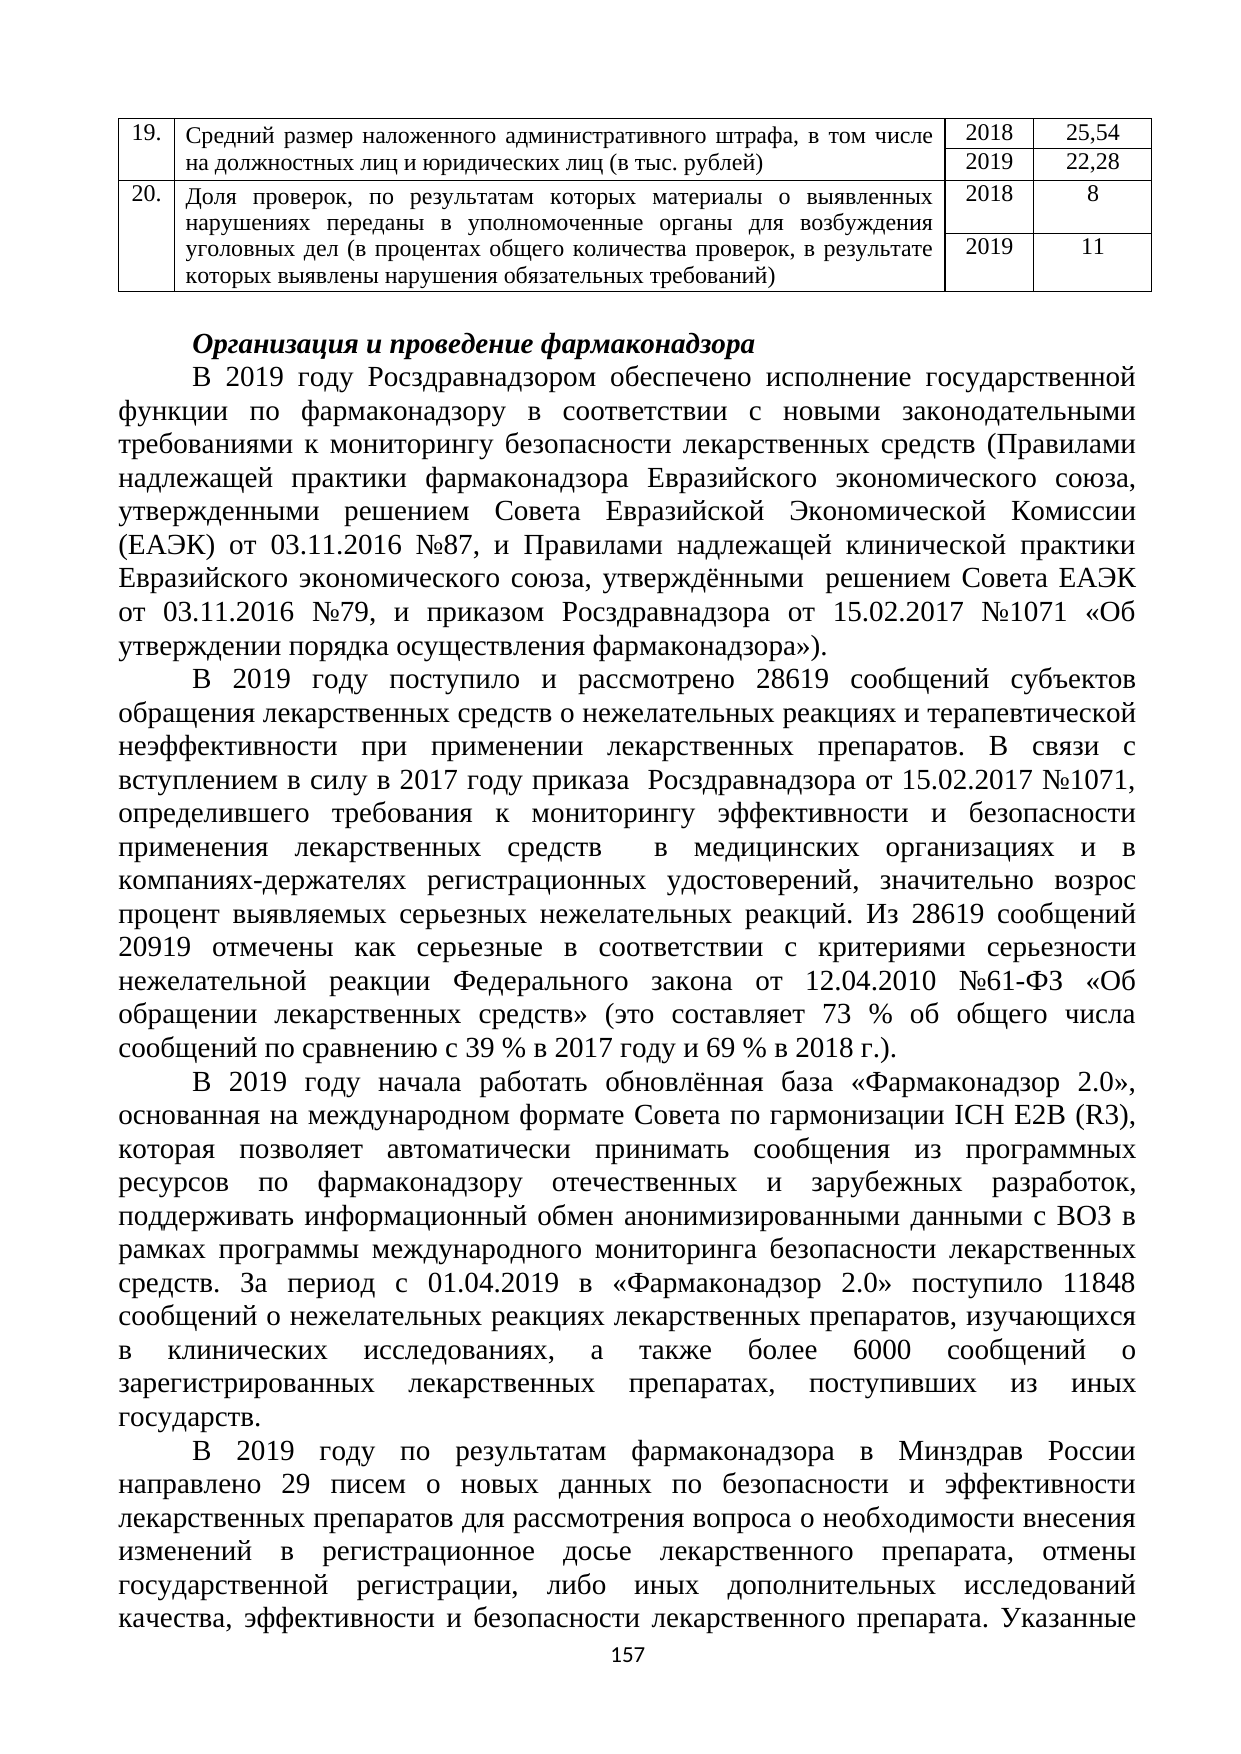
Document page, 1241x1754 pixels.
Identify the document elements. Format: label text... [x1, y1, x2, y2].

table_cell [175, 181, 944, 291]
text Организация и проведение фармаконадзора [118, 326, 1063, 359]
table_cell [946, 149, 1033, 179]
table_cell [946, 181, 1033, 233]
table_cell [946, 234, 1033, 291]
text В 2019 году поступило и рассмотрено 28619 сообщений субъектов обращения лекарственных средств о нежелательных реакциях и терапевтической неэффективности при применении лекарственных препаратов. В связи с вступлением в силу в 2017 году приказа Росздравнадзора от 15.02.2017 №1071, определившего требования к мониторингу эффективности и безопасности применения лекарственных средств в медицинских организациях и в компаниях-держателях регистрационных удостоверений, значительно возрос процент выявляемых серьезных нежелательных реакций. Из 28619 сообщений 20919 отмечены как серьезные в соответствии с критериями серьезности нежелательной реакции Федерального закона от 12.04.2010 №61-ФЗ «Об обращении лекарственных средств» (это составляет 73 % об общего числа сообщений по сравнению с 39 % в 2017 году и 69 % в 2018 г.). [118, 661, 1137, 1064]
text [118, 1433, 1137, 1634]
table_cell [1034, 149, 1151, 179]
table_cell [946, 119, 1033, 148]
text В 2019 году начала работать обновлённая база «Фармаконадзор 2.0», основанная на международном формате Совета по гармонизации ICH E2B (R3), которая позволяет автоматически принимать сообщения из программных ресурсов по фармаконадзору отечественных и зарубежных разработок, поддерживать информационный обмен анонимизированными данными с ВОЗ в рамках программы международного мониторинга безопасности лекарственных средств. За период с 01.04.2019 в «Фармаконадзор 2.0» поступило 11848 сообщений о нежелательных реакциях лекарственных препаратов, изучающихся в клинических исследованиях, а также более 6000 сообщений о зарегистрированных лекарственных препаратах, поступивших из иных государств. [118, 1064, 1137, 1433]
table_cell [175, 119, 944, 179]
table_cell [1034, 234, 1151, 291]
text В 2019 году Росздравнадзором обеспечено исполнение государственной функции по фармаконадзору в соответствии с новыми законодательными требованиями к мониторингу безопасности лекарственных средств (Правилами надлежащей практики фармаконадзора Евразийского экономического союза, утвержденными решением Совета Евразийской Экономической Комиссии (ЕАЭК) от 03.11.2016 №87, и Правилами надлежащей клинической практики Евразийского экономического союза, утверждёнными решением Совета ЕАЭК от 03.11.2016 №79, и приказом Росздравнадзора от 15.02.2017 №1071 «Об утверждении порядка осуществления фармаконадзора»). [118, 359, 1137, 661]
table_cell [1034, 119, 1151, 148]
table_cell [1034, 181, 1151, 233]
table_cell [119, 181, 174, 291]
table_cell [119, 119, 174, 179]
